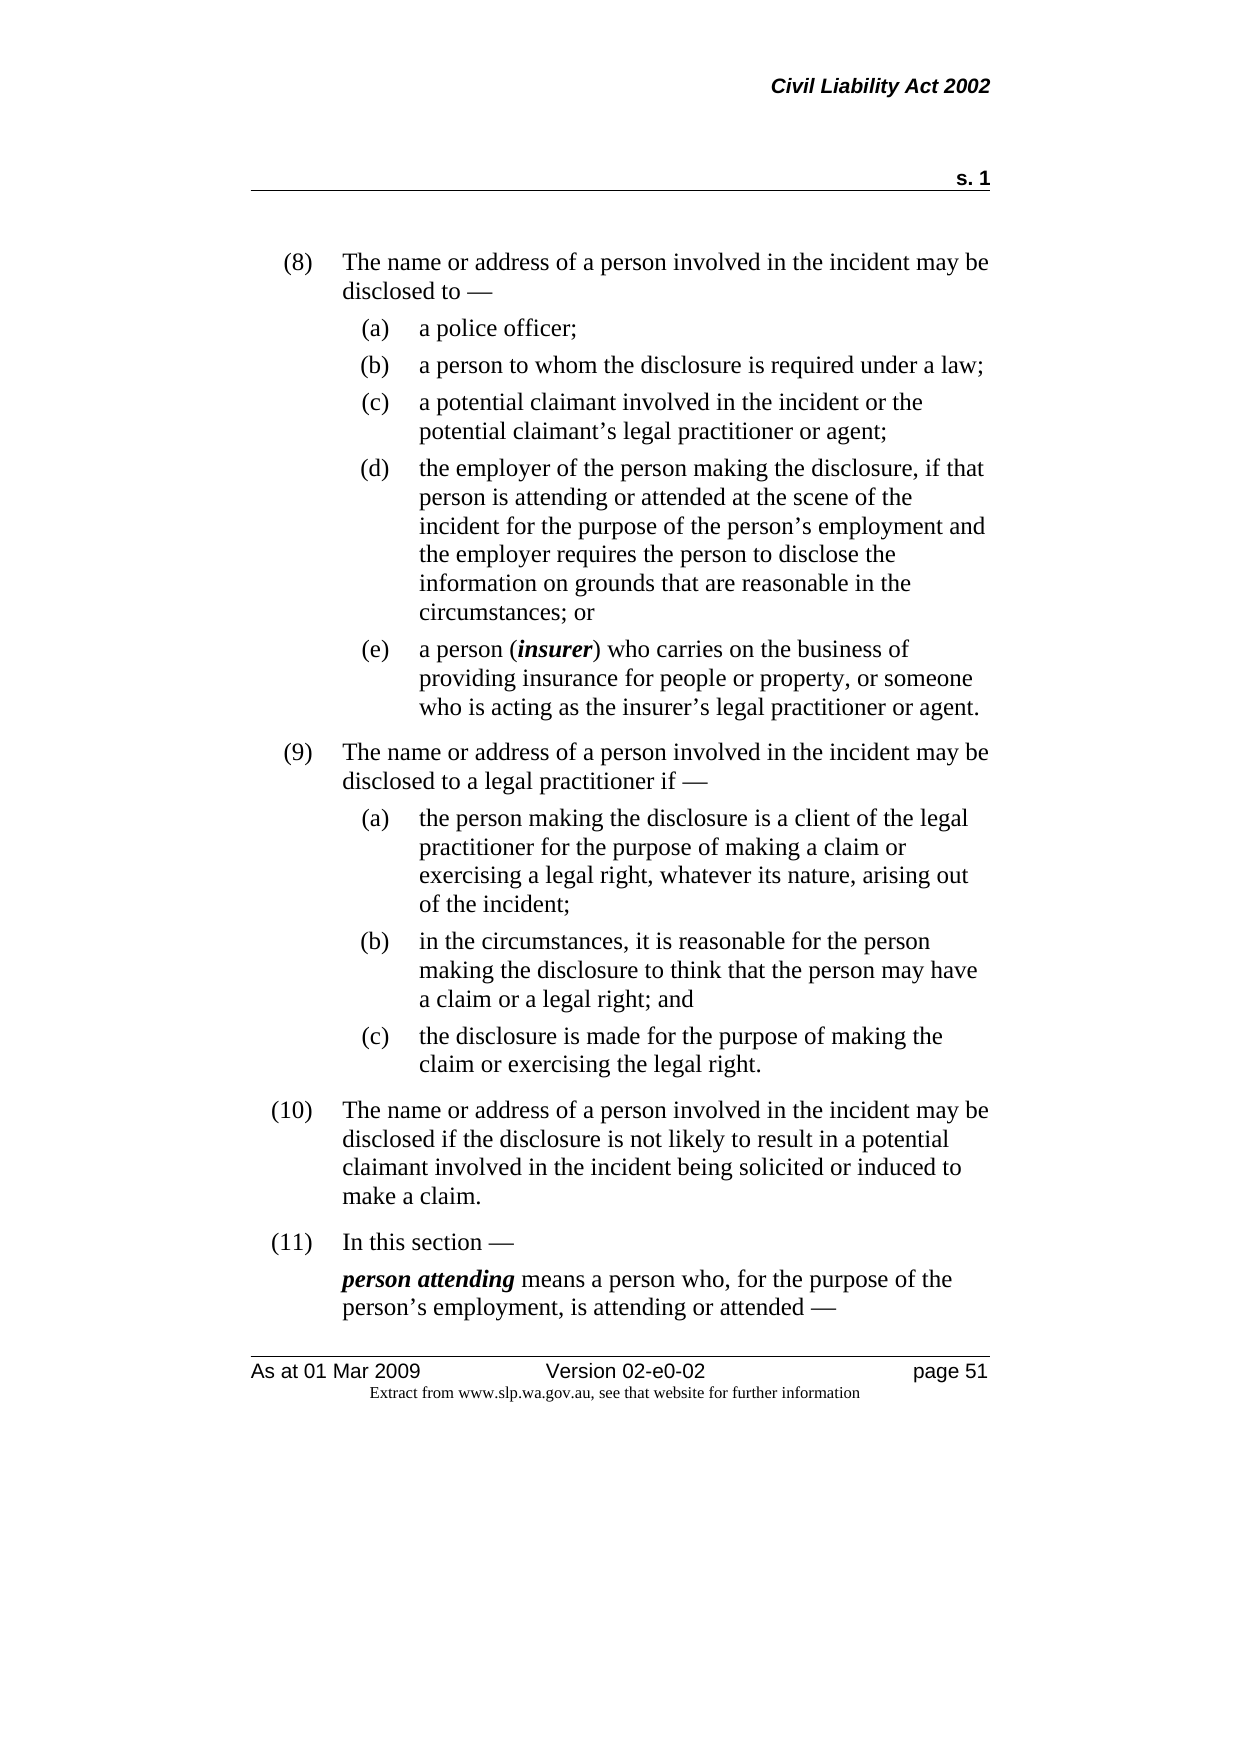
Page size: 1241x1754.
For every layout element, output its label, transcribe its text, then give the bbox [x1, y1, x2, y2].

text (11) In this section — [251, 1227, 990, 1255]
text (b) in the circumstances, it is reasonable for the person making the disclosure to think that the person may have a claim or a legal right; and [251, 926, 990, 1012]
text (e) a person (insurer) who carries on the business of providing insurance for people or property, or someone who is acting as the insurer’s legal practitioner or agent. [251, 634, 990, 720]
text (8) The name or address of a person involved in the incident may be disclosed to — [251, 247, 990, 305]
text (b) a person to whom the disclosure is required under a law; [251, 350, 990, 379]
text (c) the disclosure is made for the purpose of making the claim or exercising the legal right. [251, 1021, 990, 1078]
text (c) a potential claimant involved in the incident or the potential claimant’s legal practitioner or agent; [251, 387, 990, 445]
text person attending means a person who, for the purpose of the person’s employment, is attending or attended — [251, 1264, 990, 1321]
text (a) a police officer; [251, 313, 990, 342]
text (d) the employer of the person making the disclosure, if that person is attending or attended at the scene of the incident for the purpose of the person’s employment and the employer requires the person to disclose the information on grounds that are reasonable in the circumstances; or [251, 453, 990, 626]
text (9) The name or address of a person involved in the incident may be disclosed to a legal practitioner if — [251, 737, 990, 794]
text (a) the person making the disclosure is a client of the legal practitioner for the purpose of making a claim or exercising a legal right, whatever its nature, arising out of the incident; [251, 803, 990, 918]
text (10) The name or address of a person involved in the incident may be disclosed if the disclosure is not likely to result in a potential claimant involved in the incident being solicited or induced to make a claim. [251, 1095, 990, 1210]
